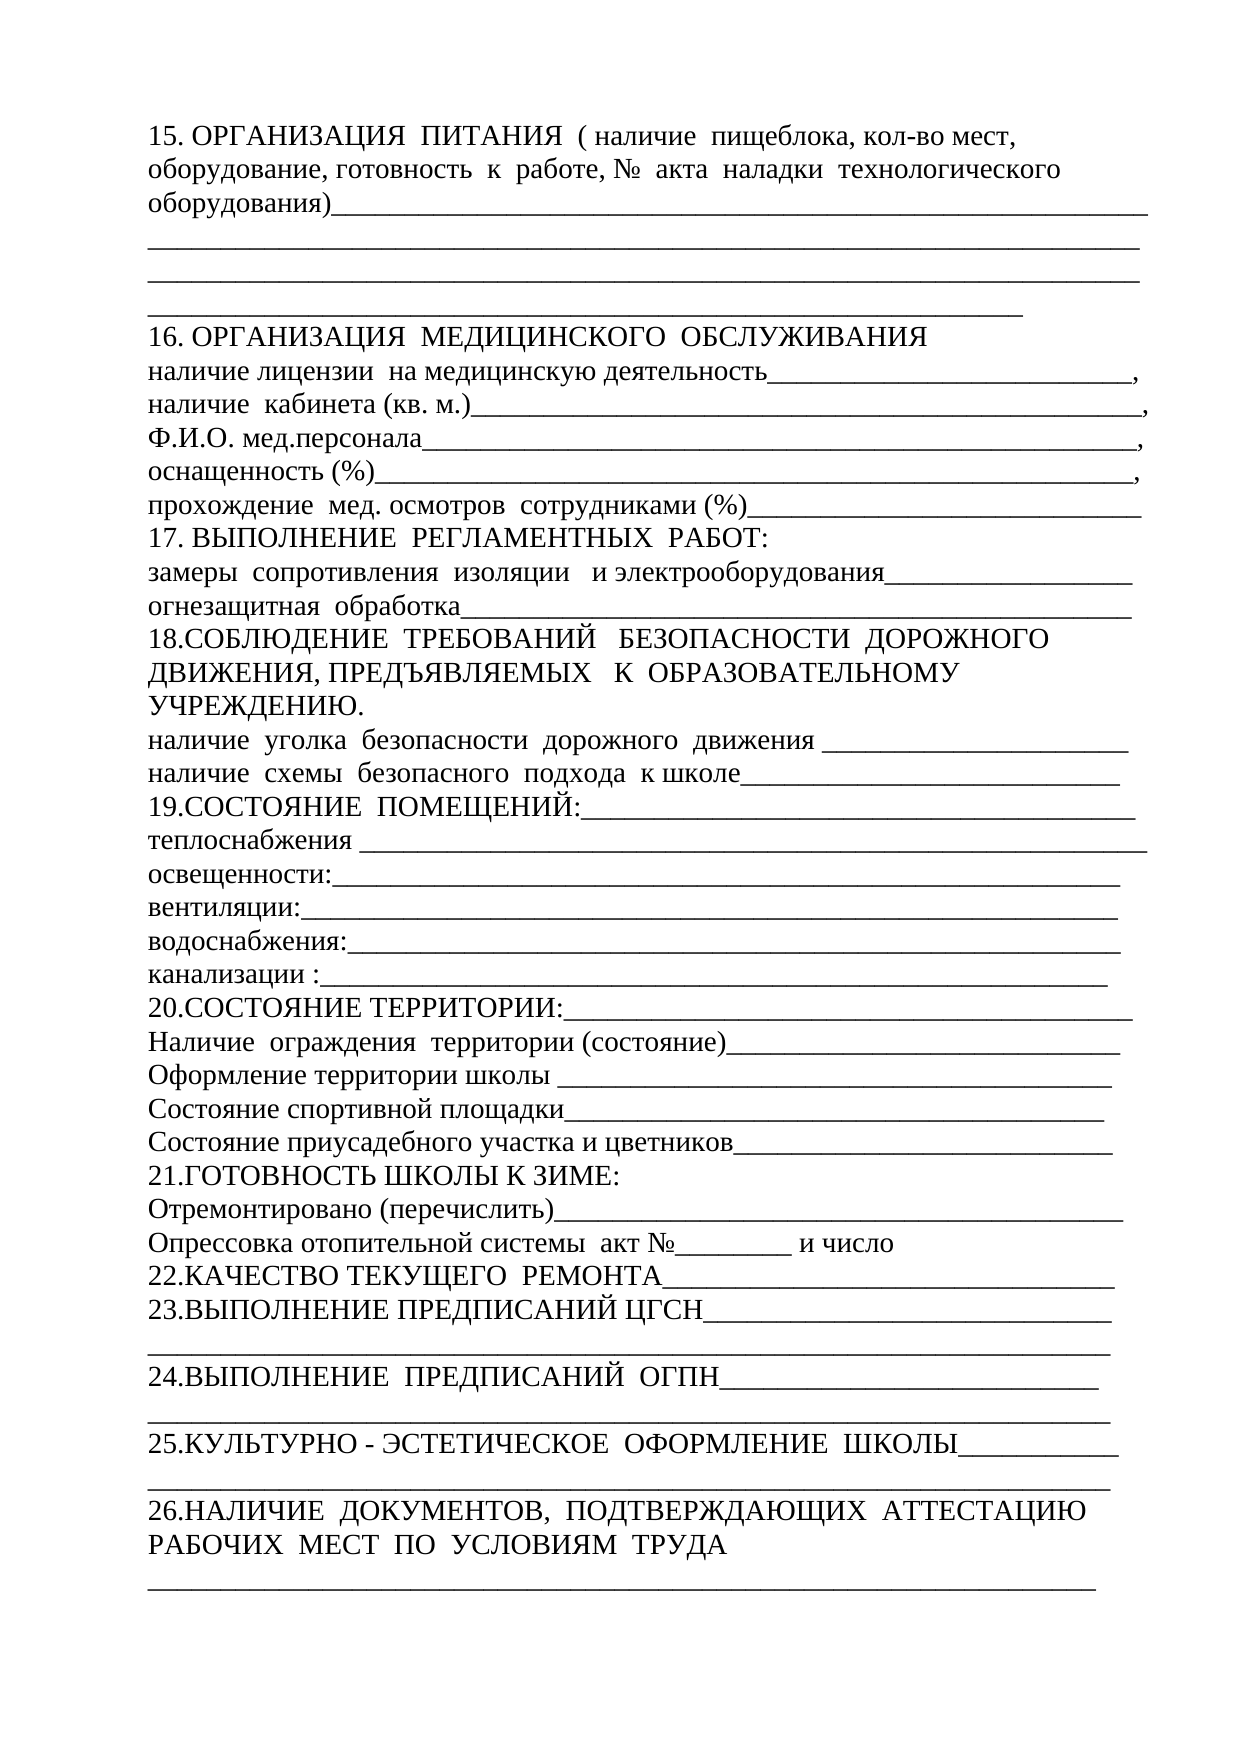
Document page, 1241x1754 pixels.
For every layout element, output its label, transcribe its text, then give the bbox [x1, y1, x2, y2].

text 17. ВЫПОЛНЕНИЕ РЕГЛАМЕНТНЫХ РАБОТ: [148, 521, 1152, 554]
text Отремонтировано (перечислить)_______________________________________ [148, 1191, 1152, 1225]
text __________________________________________________________________ [148, 1393, 1152, 1426]
text освещенности:______________________________________________________ [148, 856, 1152, 889]
text Опрессовка отопительной системы акт №________ и число [148, 1225, 1152, 1258]
text 23.ВЫПОЛНЕНИЕ ПРЕДПИСАНИЙ ЦГСН____________________________ [148, 1292, 1152, 1326]
text наличие уголка безопасности дорожного движения _____________________ [148, 722, 1152, 755]
text Наличие ограждения территории (состояние)___________________________ [148, 1024, 1152, 1057]
text 24.ВЫПОЛНЕНИЕ ПРЕДПИСАНИЙ ОГПН__________________________ [148, 1359, 1152, 1393]
text канализации :______________________________________________________ 20.СОСТОЯНИЕ ТЕРРИТОРИИ:_______________________________________ [148, 957, 1152, 1024]
text 16. ОРГАНИЗАЦИЯ МЕДИЦИНСКОГО ОБСЛУЖИВАНИЯ [148, 319, 1152, 353]
text 22.КАЧЕСТВО ТЕКУЩЕГО РЕМОНТА_______________________________ [148, 1258, 1152, 1292]
text 19.СОСТОЯНИЕ ПОМЕЩЕНИЙ:______________________________________ [148, 789, 1152, 822]
text водоснабжения:_____________________________________________________ [148, 923, 1152, 957]
text наличие схемы безопасного подхода к школе__________________________ [148, 755, 1152, 789]
text теплоснабжения ______________________________________________________ [148, 822, 1152, 856]
text __________________________________________________________________ [148, 1326, 1152, 1359]
text 18.СОБЛЮДЕНИЕ ТРЕБОВАНИЙ БЕЗОПАСНОСТИ ДОРОЖНОГО ДВИЖЕНИЯ, ПРЕДЪЯВЛЯЕМЫХ К ОБРАЗОВАТЕЛЬНОМУ УЧРЕЖДЕНИЮ. [148, 621, 1152, 722]
text 21.ГОТОВНОСТЬ ШКОЛЫ К ЗИМЕ: [148, 1158, 1152, 1191]
text 25.КУЛЬТУРНО - ЭСТЕТИЧЕСКОЕ ОФОРМЛЕНИЕ ШКОЛЫ___________ [148, 1426, 1152, 1460]
text Состояние приусадебного участка и цветников__________________________ [148, 1124, 1152, 1158]
text 15. ОРГАНИЗАЦИЯ ПИТАНИЯ ( наличие пищеблока, кол-во мест, оборудование, готовность к работе, № акта наладки технологического оборудования)____________________________________________________________________________________________________________________________________________________________________________________________________________________________________________________________ [148, 118, 1152, 319]
text вентиляции:________________________________________________________ [148, 889, 1152, 923]
text огнезащитная обработка______________________________________________ [148, 588, 1152, 621]
text Оформление территории школы ______________________________________ [148, 1057, 1152, 1091]
text 26.НАЛИЧИЕ ДОКУМЕНТОВ, ПОДТВЕРЖДАЮЩИХ АТТЕСТАЦИЮ РАБОЧИХ МЕСТ ПО УСЛОВИЯМ ТРУДА _________________________________________________________________ [148, 1493, 1152, 1594]
text наличие лицензии на медицинскую деятельность_________________________, наличие кабинета (кв. м.)______________________________________________, Ф.И.О. мед.персонала_________________________________________________, оснащенность (%)____________________________________________________, прохождение мед. осмотров сотрудниками (%)___________________________ [148, 353, 1152, 521]
text __________________________________________________________________ [148, 1460, 1152, 1493]
text замеры сопротивления изоляции и электрооборудования_________________ [148, 554, 1152, 588]
text Состояние спортивной площадки_____________________________________ [148, 1091, 1152, 1124]
